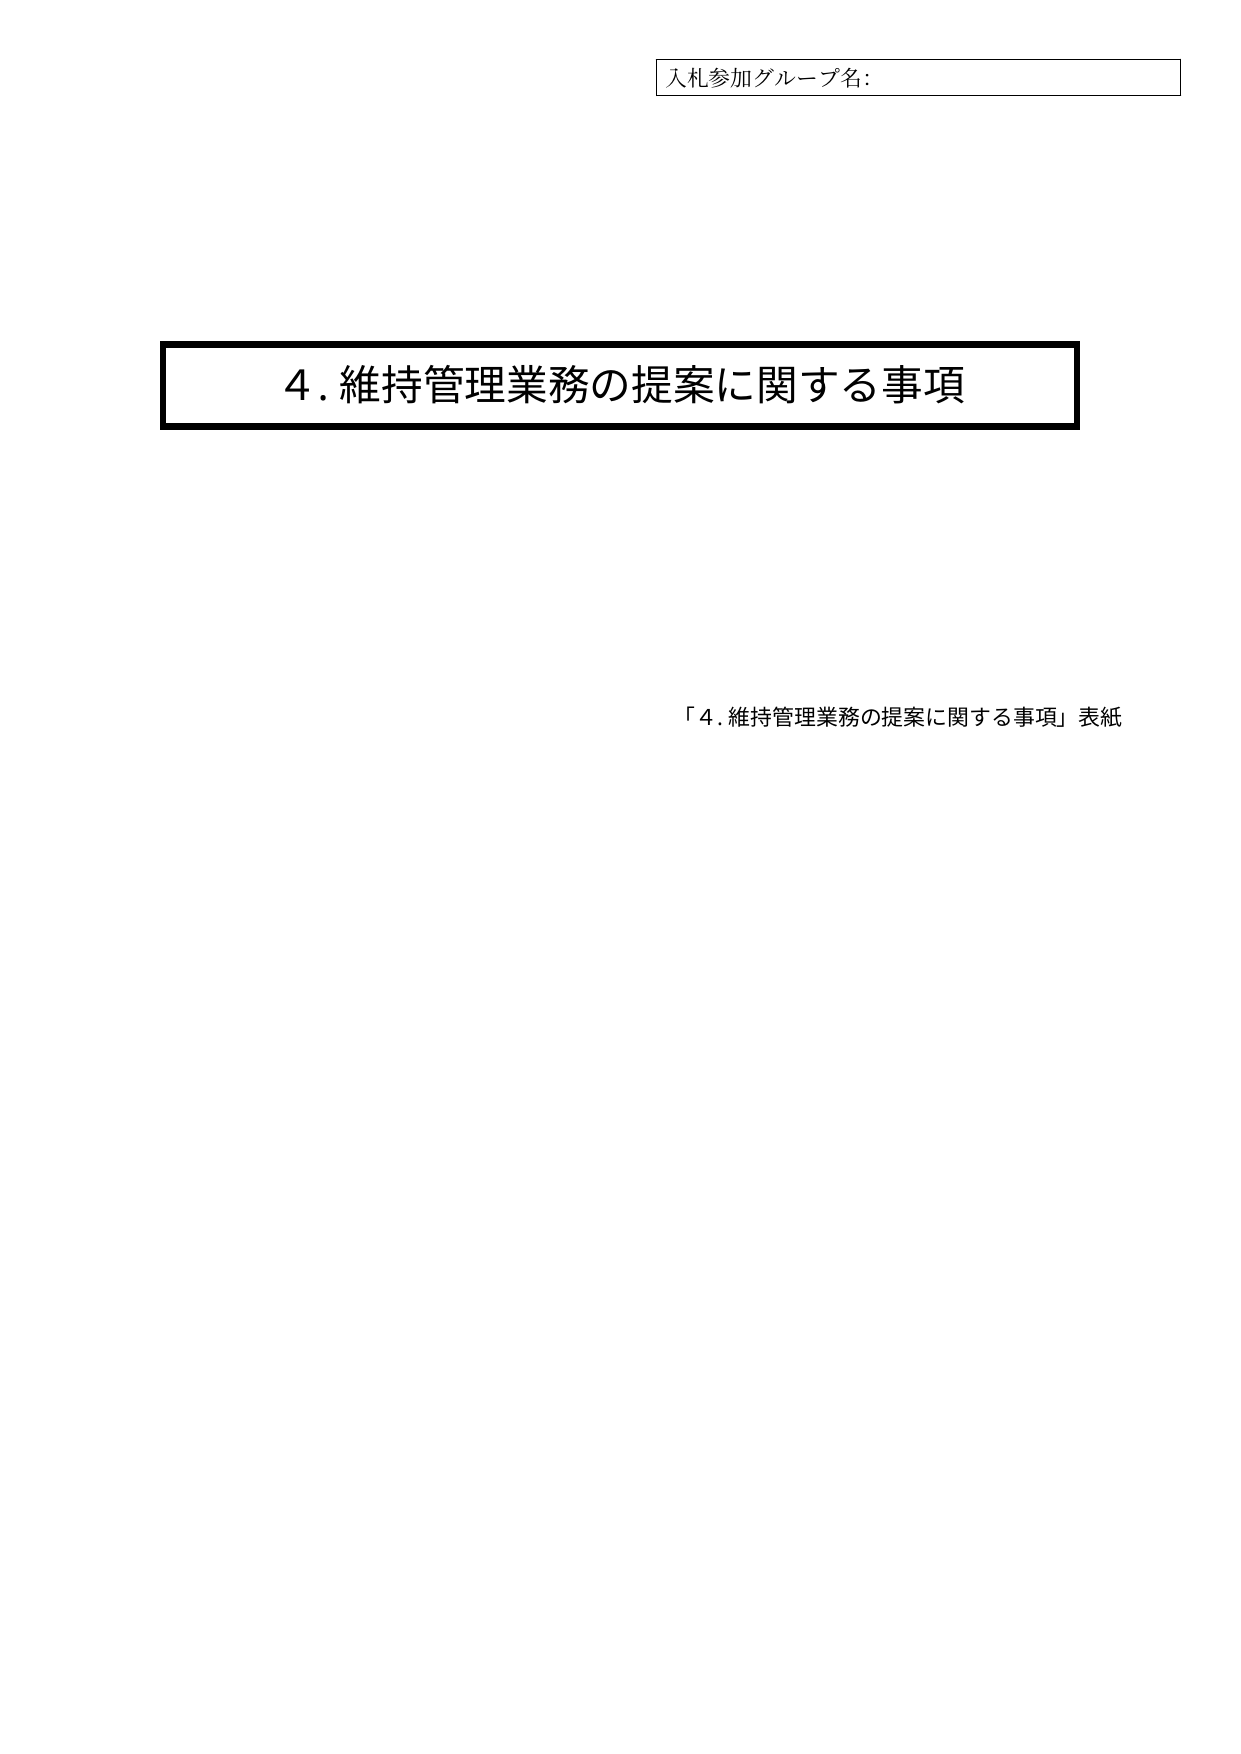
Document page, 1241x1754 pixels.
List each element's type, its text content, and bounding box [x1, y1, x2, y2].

text 「４. 維持管理業務の提案に関する事項」表紙 [89, 700, 1122, 732]
